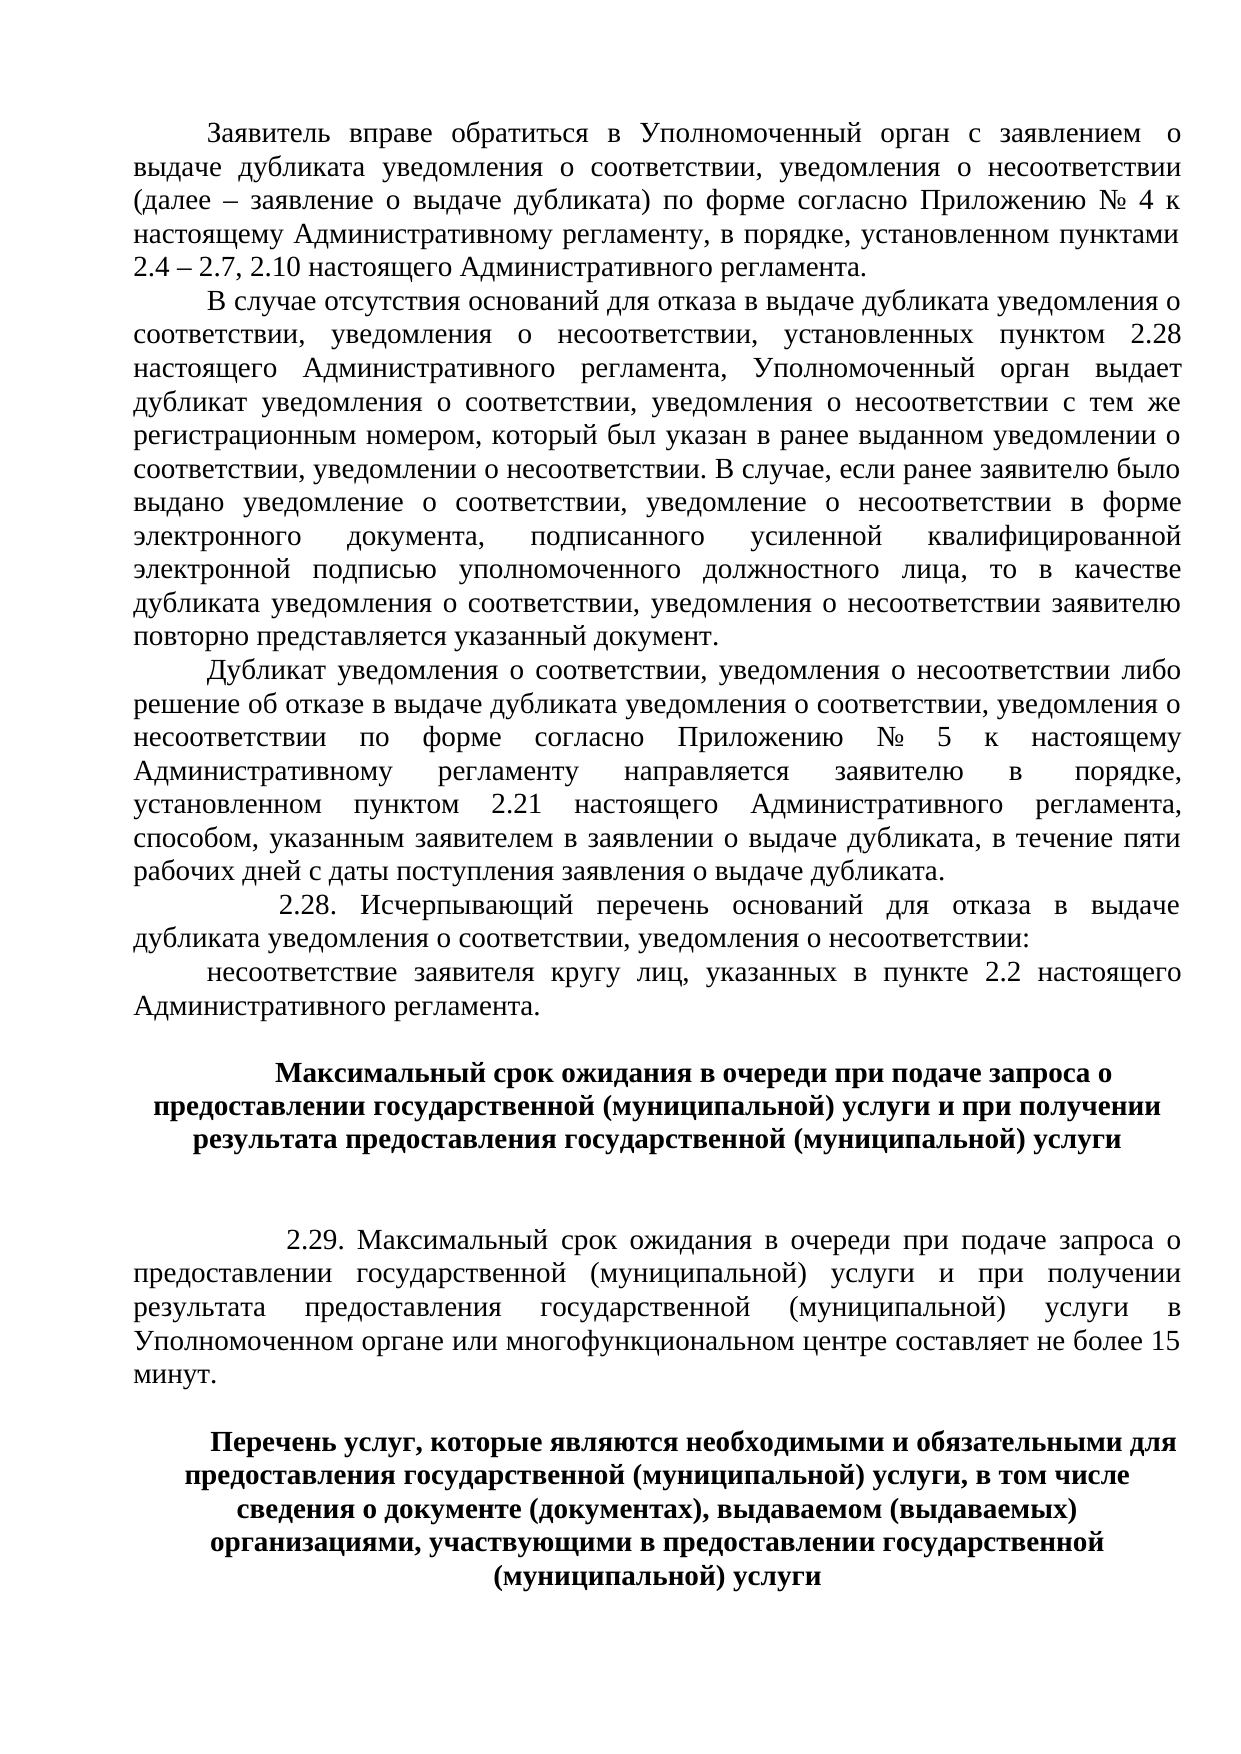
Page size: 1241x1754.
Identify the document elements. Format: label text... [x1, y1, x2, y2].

list 2.29. Максимальный срок ожидания в очереди при подаче запроса о предоставлении государственной (муниципальной) услуги и при получении результата предоставления государственной (муниципальной) услуги в Уполномоченном органе или многофункциональном центре составляет не более 15 минут. [133, 1222, 1181, 1390]
text результата предоставления государственной (муниципальной) услуги [193, 1122, 1205, 1155]
text Заявитель вправе обратиться в Уполномоченный орган с заявлением о выдаче дубликата уведомления о соответствии, уведомления о несоответствии (далее – заявление о выдаче дубликата) по форме согласно Приложению № 4 к настоящему Административному регламенту, в порядке, установленном пунктами [133, 115, 1181, 249]
text несоответствие заявителя кругу лиц, указанных в пункте 2.2 настоящего Административного регламента. [133, 954, 1181, 1021]
text сведения о документе (документах), выдаваемом (выдаваемых) организациями, участвующими в предоставлении государственной (муниципальной) услуги [209, 1491, 1105, 1592]
text 2.4 – 2.7, 2.10 настоящего Административного регламента. [133, 249, 1205, 283]
list 2.28. Исчерпывающий перечень оснований для отказа в выдаче дубликата уведомления о соответствии, уведомления о несоответствии: [133, 887, 1181, 954]
subtitle Перечень услуг, которые являются необходимыми и обязательными для предоставления государственной (муниципальной) услуги, в том числе [184, 1424, 1179, 1491]
text Дубликат уведомления о соответствии, уведомления о несоответствии либо решение об отказе в выдаче дубликата уведомления о соответствии, уведомления о несоответствии по форме согласно Приложению № 5 к настоящему Административному регламенту направляется заявителю в порядке, установленном пунктом 2.21 настоящего Административного регламента, способом, указанным заявителем в заявлении о выдаче дубликата, в течение пяти рабочих дней с даты поступления заявления о выдаче дубликата. [133, 652, 1182, 887]
subtitle Максимальный срок ожидания в очереди при подаче запроса о предоставлении государственной (муниципальной) услуги и при получении [153, 1055, 1205, 1122]
text В случае отсутствия оснований для отказа в выдаче дубликата уведомления о соответствии, уведомления о несоответствии, установленных пунктом 2.28 настоящего Административного регламента, Уполномоченный орган выдает дубликат уведомления о соответствии, уведомления о несоответствии с тем же регистрационным номером, который был указан в ранее выданном уведомлении о соответствии, уведомлении о несоответствии. В случае, если ранее заявителю было выдано уведомление о соответствии, уведомление о несоответствии в форме электронного документа, подписанного усиленной квалифицированной электронной подписью уполномоченного должностного лица, то в качестве дубликата уведомления о соответствии, уведомления о несоответствии заявителю повторно представляется указанный документ. [133, 283, 1182, 652]
